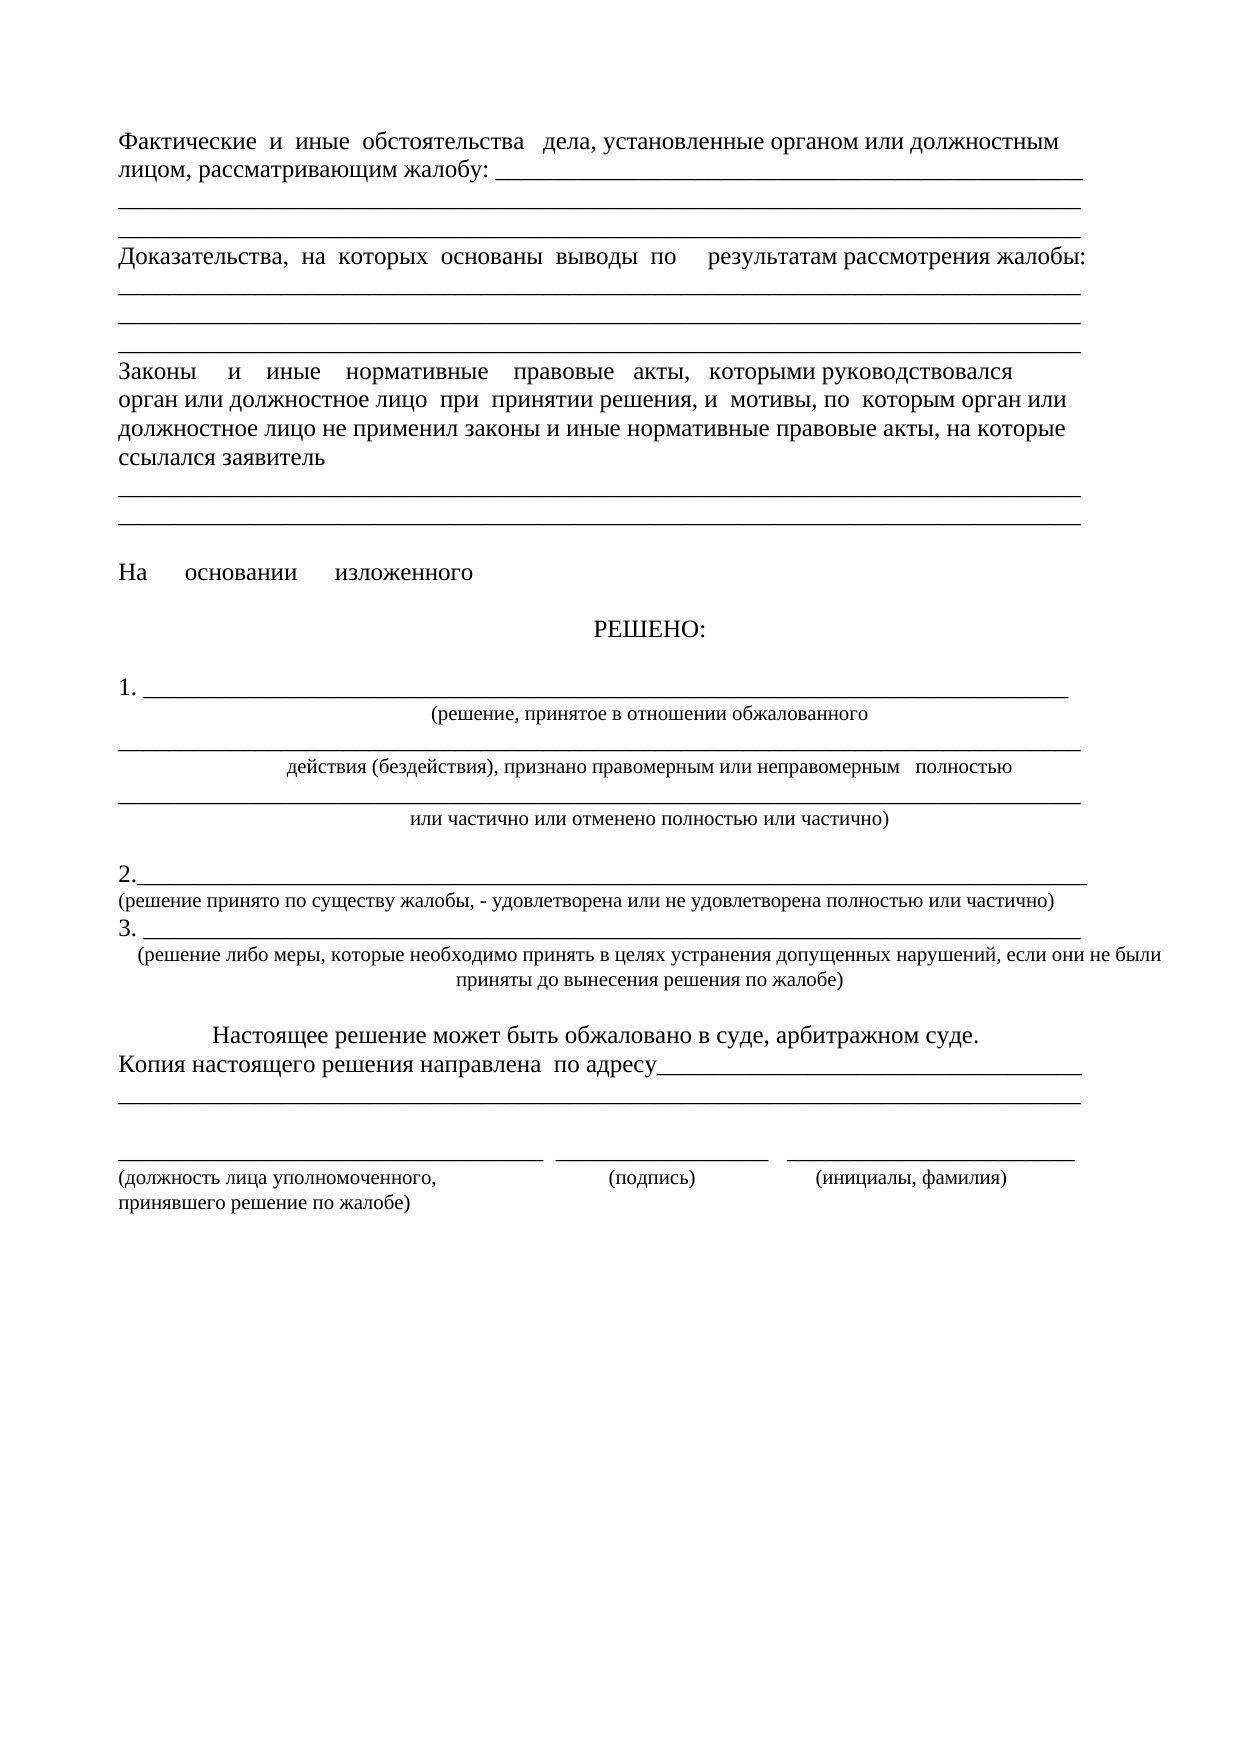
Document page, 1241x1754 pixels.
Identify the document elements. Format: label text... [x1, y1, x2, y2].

text 2.____________________________________________________________________________ [118, 859, 1181, 888]
text действия (бездействия), признано правомерным или неправомерным полностью [118, 753, 1181, 778]
text лицом, рассматривающим жалобу: _______________________________________________ [118, 154, 1181, 183]
text (решение либо меры, которые необходимо принять в целях устранения допущенных нарушений, если они не были приняты до вынесения решения по жалобе) [118, 942, 1181, 992]
text принявшего решение по жалобе) [118, 1189, 1181, 1214]
text _____________________________________________________________________________ [118, 212, 1181, 241]
text _____________________________________________________________________________ [118, 298, 1181, 327]
text 1. __________________________________________________________________________ [118, 672, 1181, 701]
text _____________________________________________________________________________ [118, 778, 1181, 806]
text (решение, принятое в отношении обжалованного [118, 701, 1181, 725]
text _____________________________________________________________________________ [118, 471, 1181, 499]
text _____________________________________________________________________________ [118, 269, 1181, 298]
text (решение принято по существу жалобы, - удовлетворена или не удовлетворена полностью или частично) [118, 888, 1181, 913]
text _____________________________________________________________________________ [118, 499, 1181, 528]
text На основании изложенного [118, 557, 1181, 586]
text 3. ___________________________________________________________________________ [118, 913, 1181, 942]
text должностное лицо не применил законы и иные нормативные правовые акты, на которые [118, 413, 1181, 442]
text или частично или отменено полностью или частично) [118, 806, 1181, 830]
text _____________________________________________________________________________ [118, 183, 1181, 212]
text Фактические и иные обстоятельства дела, установленные органом или должностным [118, 126, 1181, 154]
text Копия настоящего решения направлена по адресу__________________________________ [118, 1049, 1181, 1078]
text РЕШЕНО: [118, 614, 1181, 643]
text Законы и иные нормативные правовые акты, которыми руководствовался [118, 356, 1181, 384]
text __________________________________ _________________ _______________________ [118, 1135, 1181, 1164]
text (должность лица уполномоченного, (подпись) (инициалы, фамилия) [118, 1164, 1181, 1189]
text _____________________________________________________________________________ [118, 327, 1181, 356]
text ссылался заявитель [118, 442, 1181, 471]
text орган или должностное лицо при принятии решения, и мотивы, по которым орган или [118, 384, 1181, 413]
text _____________________________________________________________________________ [118, 1078, 1181, 1107]
text _____________________________________________________________________________ [118, 725, 1181, 753]
text Настоящее решение может быть обжаловано в суде, арбитражном суде. [118, 1020, 1181, 1049]
text Доказательства, на которых основаны выводы по результатам рассмотрения жалобы: [118, 241, 1181, 269]
